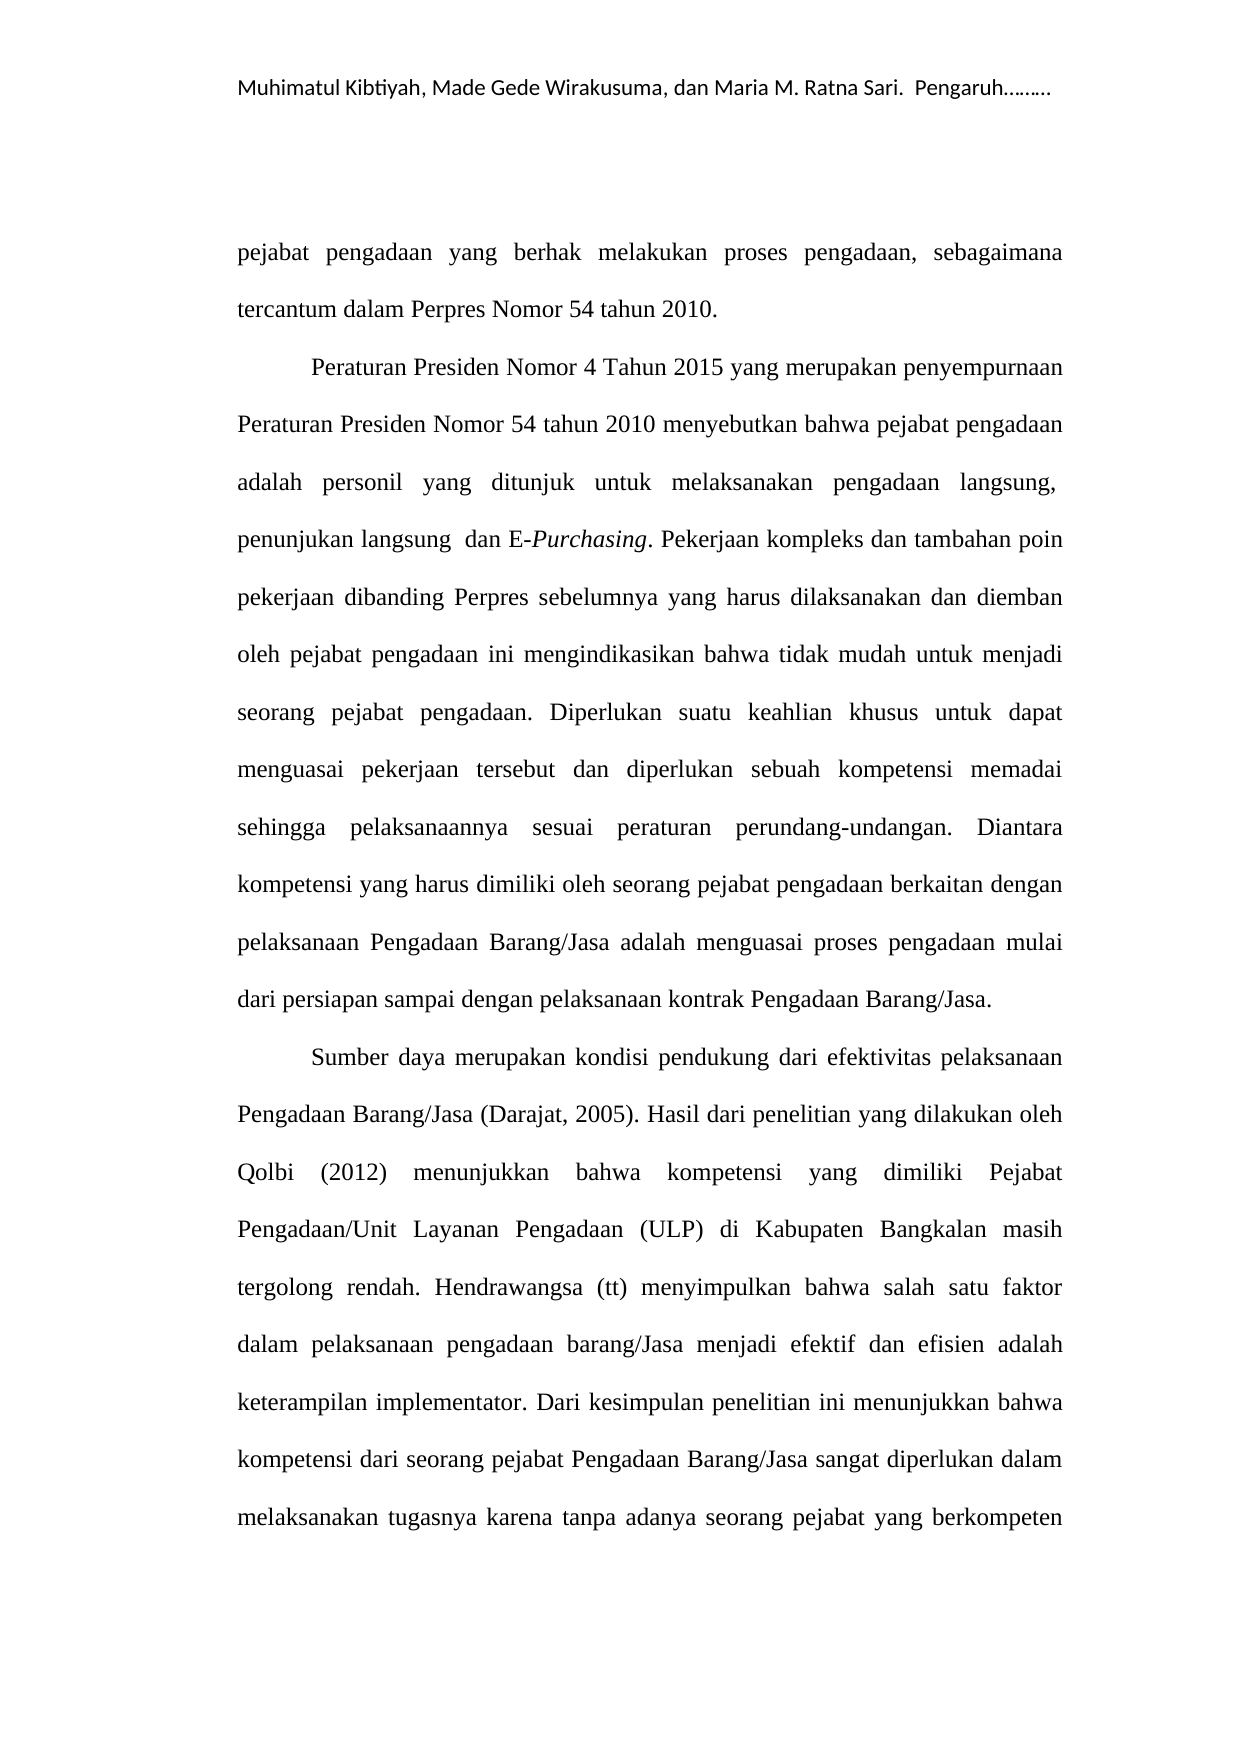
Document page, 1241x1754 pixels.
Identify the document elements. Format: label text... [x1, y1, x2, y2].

list Peraturan Presiden Nomor 4 Tahun 2015 yang merupakan penyempurnaan Peraturan Presiden Nomor 54 tahun 2010 menyebutkan bahwa pejabat pengadaan adalah personil yang ditunjuk untuk melaksanakan pengadaan langsung,. penunjukan langsung. dan E-Purchasing. Pekerjaan kompleks dan tambahan poin pekerjaan dibanding Perpres sebelumnya yang harus dilaksanakan dan diemban oleh pejabat pengadaan ini mengindikasikan bahwa tidak mudah untuk menjadi seorang pejabat pengadaan. Diperlukan suatu keahlian khusus untuk dapat menguasai pekerjaan tersebut dan diperlukan sebuah kompetensi memadai sehingga pelaksanaannya sesuai peraturan perundang-undangan. Diantara kompetensi yang harus dimiliki oleh seorang pejabat pengadaan berkaitan dengan pelaksanaan Pengadaan Barang/Jasa adalah menguasai proses pengadaan mulai dari persiapan sampai dengan pelaksanaan kontrak Pengadaan Barang/Jasa. [237, 352, 1063, 1013]
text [237, 1042, 1063, 1531]
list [237, 237, 1063, 323]
